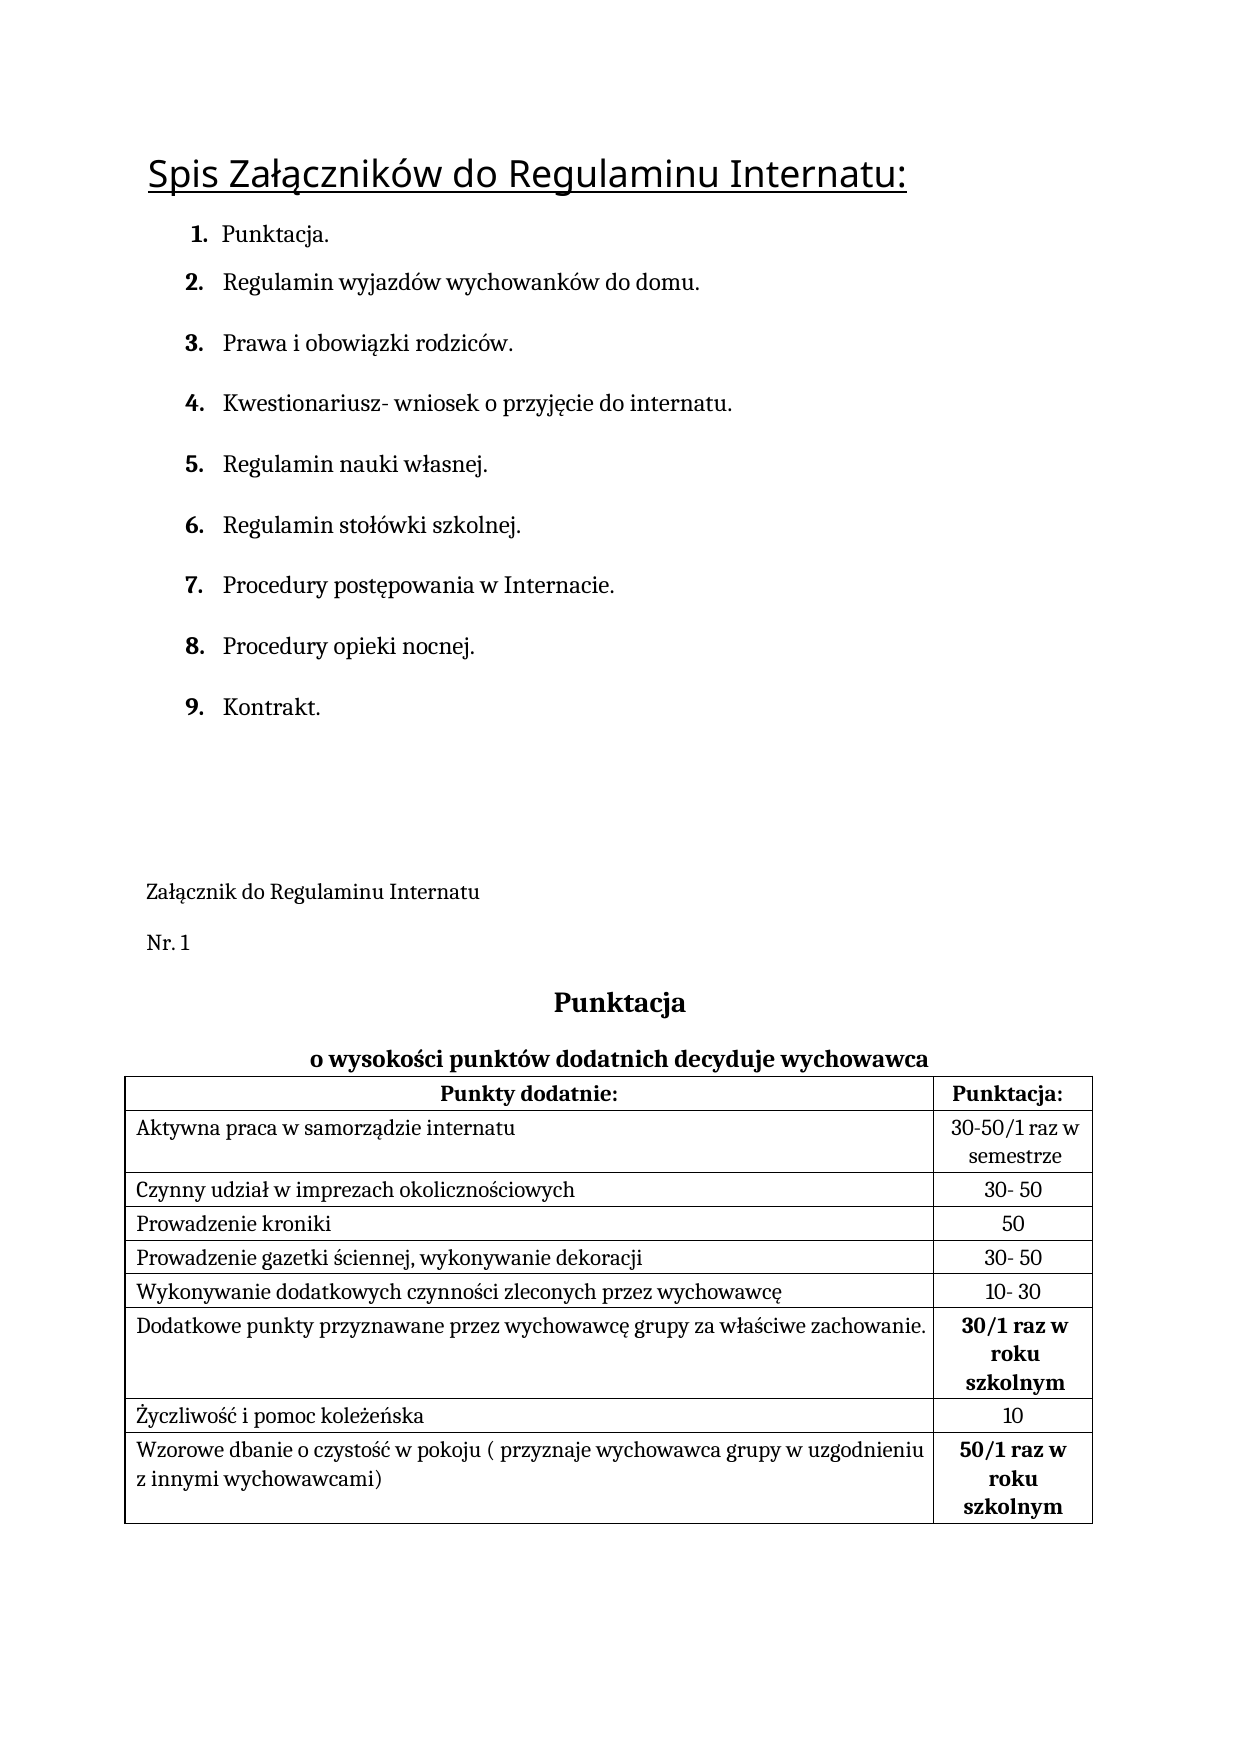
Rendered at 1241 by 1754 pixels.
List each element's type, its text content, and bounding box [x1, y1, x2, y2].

table_cell 30- 50 [934, 1173, 1092, 1206]
table_cell 10- 30 [934, 1274, 1092, 1307]
table_cell Dodatkowe punkty przyznawane przez wychowawcę grupy za właściwe zachowanie. [126, 1308, 933, 1398]
table_cell 30-50/1 raz w semestrze [934, 1111, 1092, 1172]
text Nr. 1 [146, 929, 1093, 956]
list Regulamin nauki własnej. [185, 450, 1093, 478]
table_header Punkty dodatnie: [126, 1077, 933, 1109]
table_cell 10 [934, 1399, 1092, 1432]
table_cell 50 [934, 1207, 1092, 1239]
table_cell Wykonywanie dodatkowych czynności zleconych przez wychowawcę [126, 1274, 933, 1307]
table_cell Prowadzenie kroniki [126, 1207, 933, 1239]
list Procedury opieki nocnej. [185, 632, 1093, 661]
table_cell Czynny udział w imprezach okolicznościowych [126, 1173, 933, 1206]
list Kontrakt. [185, 692, 1093, 721]
list Kwestionariusz- wniosek o przyjęcie do internatu. [185, 389, 1093, 418]
table_cell 30/1 raz w roku szkolnym [934, 1308, 1092, 1398]
list Procedury postępowania w Internacie. [185, 571, 1093, 600]
text Załącznik do Regulaminu Internatu [146, 879, 1093, 905]
list Prawa i obowiązki rodziców. [185, 328, 1093, 357]
text Spis Załączników do Regulaminu Internatu: [148, 148, 1093, 199]
table_cell 50/1 raz w roku szkolnym [934, 1433, 1092, 1522]
list Regulamin stołówki szkolnej. [185, 511, 1093, 539]
table_header Punktacja: [934, 1077, 1092, 1109]
table_cell Prowadzenie gazetki ściennej, wykonywanie dekoracji [126, 1241, 933, 1273]
table_cell 30- 50 [934, 1241, 1092, 1273]
table_cell Aktywna praca w samorządzie internatu [126, 1111, 933, 1172]
list Punktacja. [191, 220, 1093, 248]
subtitle Punktacja [148, 986, 1092, 1019]
text o wysokości punktów dodatnich decyduje wychowawca [148, 1044, 1092, 1073]
table_cell Życzliwość i pomoc koleżeńska [126, 1399, 933, 1432]
table_cell Wzorowe dbanie o czystość w pokoju ( przyznaje wychowawca grupy w uzgodnieniu z innymi wychowawcami) [126, 1433, 933, 1522]
list Regulamin wyjazdów wychowanków do domu. [185, 268, 1093, 297]
